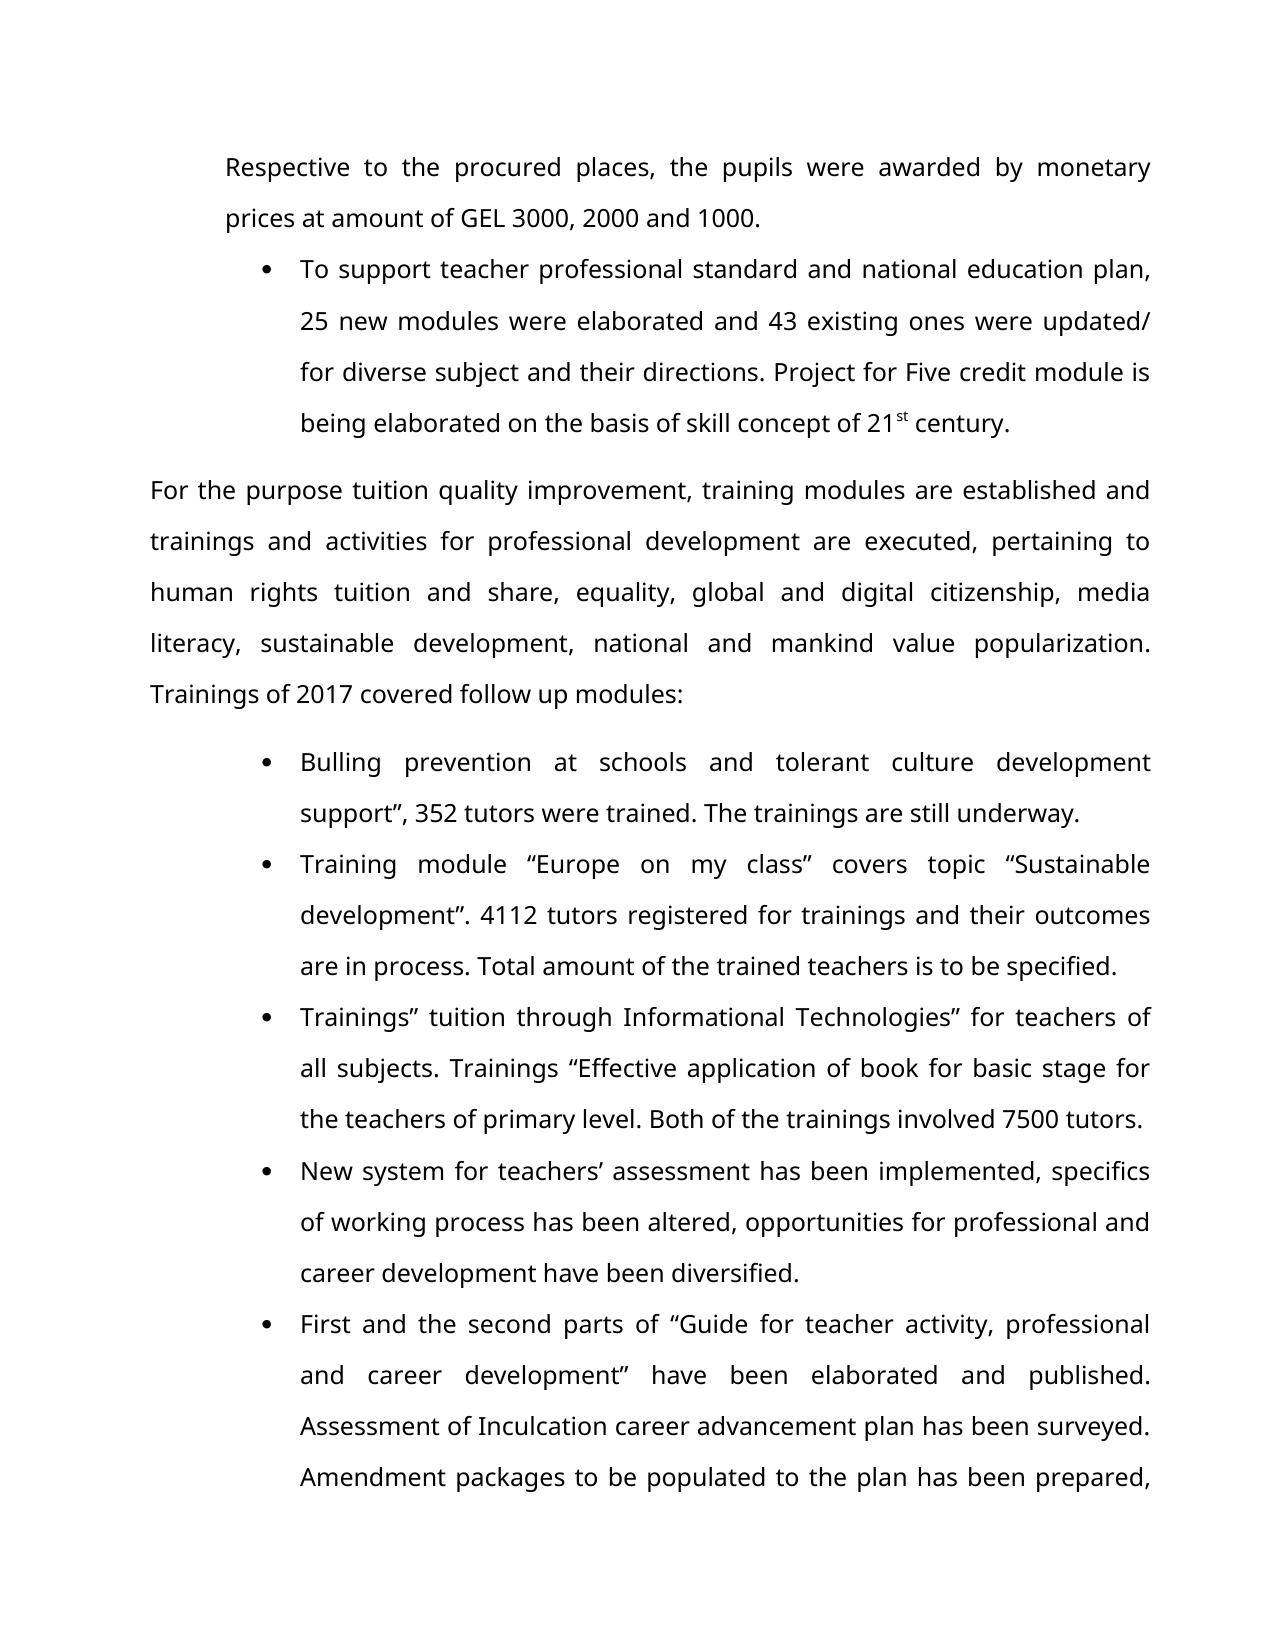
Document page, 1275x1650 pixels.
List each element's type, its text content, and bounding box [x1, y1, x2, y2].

list Training module “Europe on my class” covers topic “Sustainable development”. 4112 tutors registered for trainings and their outcomes are in process. Total amount of the trained teachers is to be specified. [262, 847, 1152, 983]
list Bulling prevention at schools and tolerant culture development support”, 352 tutors were trained. The trainings are still underway. [262, 745, 1152, 830]
list Trainings” tuition through Informational Technologies” for teachers of all subjects. Trainings “Effective application of book for basic stage for the teachers of primary level. Both of the trainings involved 7500 tutors. [262, 1000, 1152, 1136]
list New system for teachers’ assessment has been implemented, specifics of working process has been altered, opportunities for professional and career development have been diversified. [262, 1153, 1152, 1289]
text For the purpose tuition quality improvement, training modules are established and trainings and activities for professional development are executed, pertaining to human rights tuition and share, equality, global and digital citizenship, media literacy, sustainable development, national and mankind value popularization. Trainings of 2017 covered follow up modules: [150, 473, 1152, 711]
list Respective to the procured places, the pupils were awarded by monetary prices at amount of GEL 3000, 2000 and 1000. [225, 150, 1152, 235]
list To support teacher professional standard and national education plan, 25 new modules were elaborated and 43 existing ones were updated/ for diverse subject and their directions. Project for Five credit module is being elaborated on the basis of skill concept of 21st century. [262, 252, 1152, 439]
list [262, 1306, 1152, 1493]
